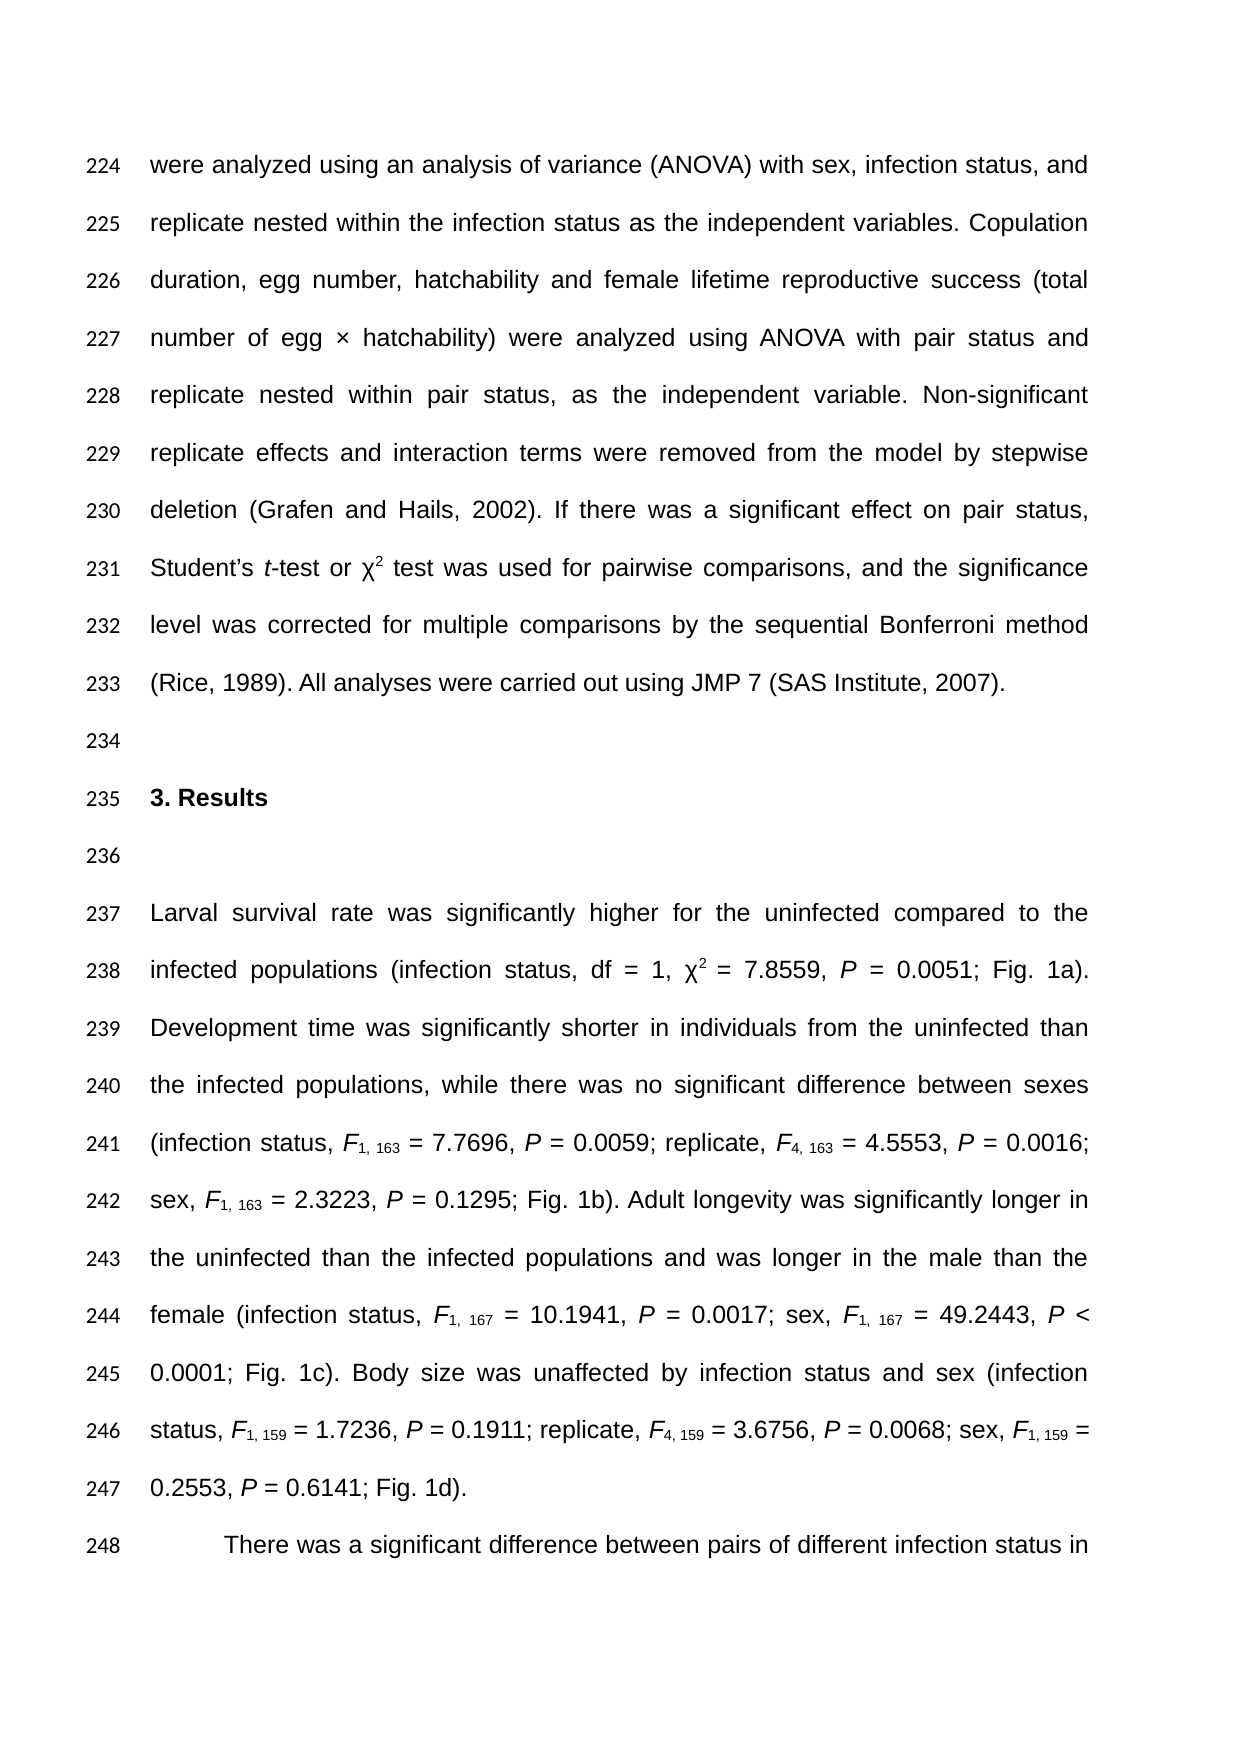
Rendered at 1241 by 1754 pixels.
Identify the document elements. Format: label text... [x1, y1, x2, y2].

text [150, 150, 1090, 696]
text Larval survival rate was significantly higher for the uninfected compared to the infected populations (infection status, df = 1, χ2 = 7.8559, P = 0.0051; Fig. 1a). Development time was significantly shorter in individuals from the uninfected than the infected populations, while there was no significant difference between sexes (infection status, F1, 163 = 7.7696, P = 0.0059; replicate, F4, 163 = 4.5553, P = 0.0016; sex, F1, 163 = 2.3223, P = 0.1295; Fig. 1b). Adult longevity was significantly longer in the uninfected than the infected populations and was longer in the male than the female (infection status, F1, 167 = 10.1941, P = 0.0017; sex, F1, 167 = 49.2443, P < 0.0001; Fig. 1c). Body size was unaffected by infection status and sex (infection status, F1, 159 = 1.7236, P = 0.1911; replicate, F4, 159 = 3.6756, P = 0.0068; sex, F1, 159 = 0.2553, P = 0.6141; Fig. 1d). [150, 897, 1090, 1501]
text 3. Results [150, 782, 1090, 811]
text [150, 1530, 1090, 1559]
